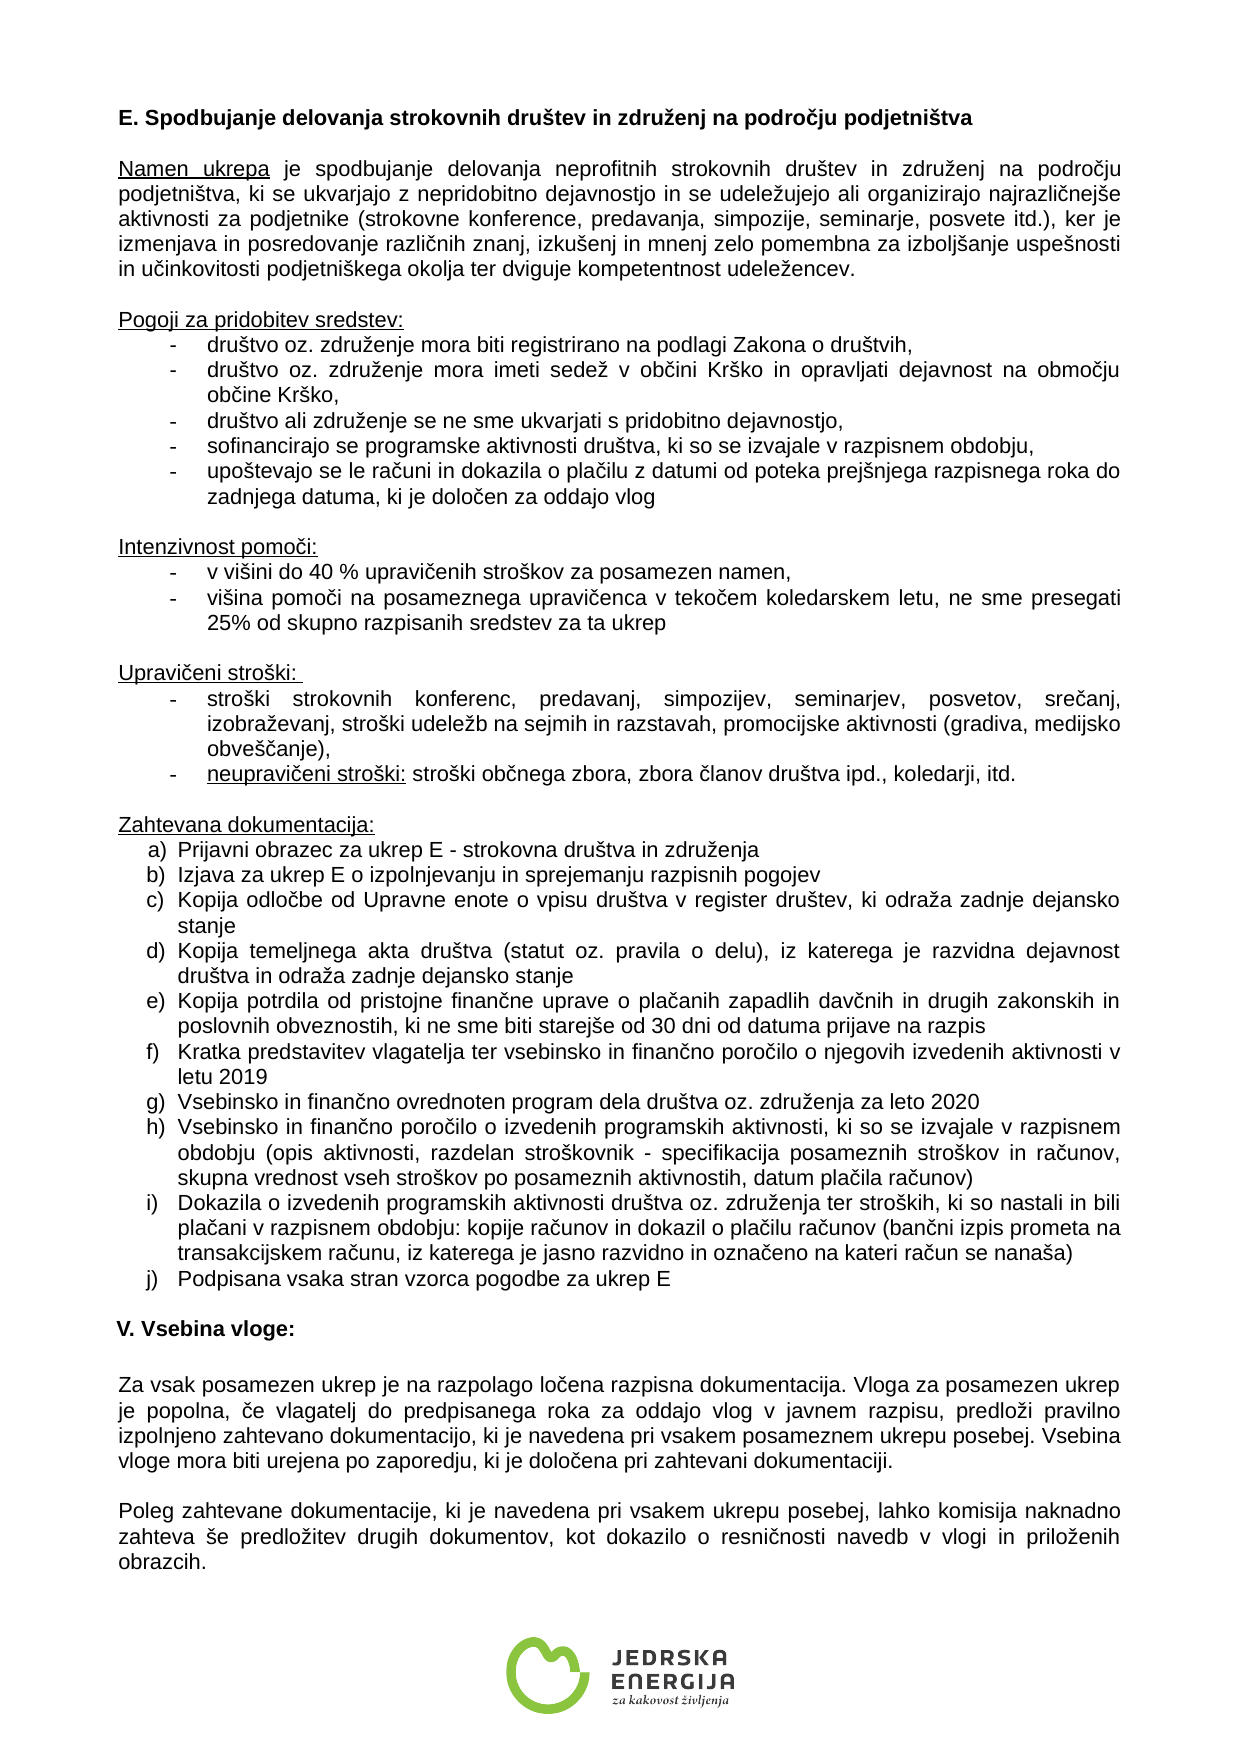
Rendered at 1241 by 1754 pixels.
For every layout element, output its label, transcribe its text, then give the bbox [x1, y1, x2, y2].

list Vsebinsko in finančno ovrednoten program dela društva oz. združenja za leto 2020 [146, 1089, 1122, 1114]
text Namen ukrepa je spodbujanje delovanja neprofitnih strokovnih društev in združenj na področju podjetništva, ki se ukvarjajo z nepridobitno dejavnostjo in se udeležujejo ali organizirajo najrazličnejše aktivnosti za podjetnike (strokovne konference, predavanja, simpozije, seminarje, posvete itd.), ker je izmenjava in posredovanje različnih znanj, izkušenj in mnenj zelo pomembna za izboljšanje uspešnosti in učinkovitosti podjetniškega okolja ter dviguje kompetentnost udeležencev. [118, 156, 1122, 282]
list neupravičeni stroški: stroški občnega zbora, zbora članov društva ipd., koledarji, itd. [169, 761, 1122, 786]
list sofinancirajo se programske aktivnosti društva, ki so se izvajale v razpisnem obdobju, [169, 433, 1122, 458]
list Podpisana vsaka stran vzorca pogodbe za ukrep E [146, 1265, 1122, 1291]
list Kopija temeljnega akta društva (statut oz. pravila o delu), iz katerega je razvidna dejavnost društva in odraža zadnje dejansko stanje [146, 938, 1122, 988]
list Kopija odločbe od Upravne enote o vpisu društva v register društev, ki odraža zadnje dejansko stanje [146, 887, 1122, 938]
list Kratka predstavitev vlagatelja ter vsebinsko in finančno poročilo o njegovih izvedenih aktivnosti v letu 2019 [146, 1038, 1122, 1089]
list Kopija potrdila od pristojne finančne uprave o plačanih zapadlih davčnih in drugih zakonskih in poslovnih obveznostih, ki ne sme biti starejše od 30 dni od datuma prijave na razpis [146, 988, 1122, 1038]
list Prijavni obrazec za ukrep E - strokovna društva in združenja [148, 837, 1122, 862]
list društvo oz. združenje mora biti registrirano na podlagi Zakona o društvih, [169, 332, 1122, 357]
list društvo oz. združenje mora imeti sedež v občini Krško in opravljati dejavnost na območju občine Krško, [169, 357, 1122, 408]
text Upravičeni stroški: [118, 660, 1122, 685]
text Intenzivnost pomoči: [118, 534, 1122, 559]
text Zahtevana dokumentacija: [118, 812, 1122, 837]
list višina pomoči na posameznega upravičenca v tekočem koledarskem letu, ne sme presegati 25% od skupno razpisanih sredstev za ta ukrep [169, 584, 1122, 635]
list Vsebinsko in finančno poročilo o izvedenih programskih aktivnosti, ki so se izvajale v razpisnem obdobju (opis aktivnosti, razdelan stroškovnik - specifikacija posameznih stroškov in računov, skupna vrednost vseh stroškov po posameznih aktivnostih, datum plačila računov) [146, 1114, 1122, 1190]
text Pogoji za pridobitev sredstev: [118, 307, 1122, 332]
picture [506, 1637, 734, 1714]
list Izjava za ukrep E o izpolnjevanju in sprejemanju razpisnih pogojev [146, 862, 1122, 887]
list društvo ali združenje se ne sme ukvarjati s pridobitno dejavnostjo, [169, 408, 1122, 433]
list stroški strokovnih konferenc, predavanj, simpozijev, seminarjev, posvetov, srečanj, izobraževanj, stroški udeležb na sejmih in razstavah, promocijske aktivnosti (gradiva, medijsko obveščanje), [169, 685, 1122, 761]
text V. Vsebina vloge: [116, 1316, 1122, 1341]
list upoštevajo se le računi in dokazila o plačilu z datumi od poteka prejšnjega razpisnega roka do zadnjega datuma, ki je določen za oddajo vlog [169, 458, 1122, 509]
text E. Spodbujanje delovanja strokovnih društev in združenj na področju podjetništva [118, 105, 1122, 130]
list Dokazila o izvedenih programskih aktivnosti društva oz. združenja ter stroških, ki so nastali in bili plačani v razpisnem obdobju: kopije računov in dokazil o plačilu računov (bančni izpis prometa na transakcijskem računu, iz katerega je jasno razvidno in označeno na kateri račun se nanaša) [146, 1190, 1122, 1265]
list v višini do 40 % upravičenih stroškov za posamezen namen, [169, 559, 1122, 584]
text Poleg zahtevane dokumentacije, ki je navedena pri vsakem ukrepu posebej, lahko komisija naknadno zahteva še predložitev drugih dokumentov, kot dokazilo o resničnosti navedb v vlogi in priloženih obrazcih. [118, 1498, 1122, 1574]
text Za vsak posamezen ukrep je na razpolago ločena razpisna dokumentacija. Vloga za posamezen ukrep je popolna, če vlagatelj do predpisanega roka za oddajo vlog v javnem razpisu, predloži pravilno izpolnjeno zahtevano dokumentacijo, ki je navedena pri vsakem posameznem ukrepu posebej. Vsebina vloge mora biti urejena po zaporedju, ki je določena pri zahtevani dokumentaciji. [118, 1372, 1122, 1473]
